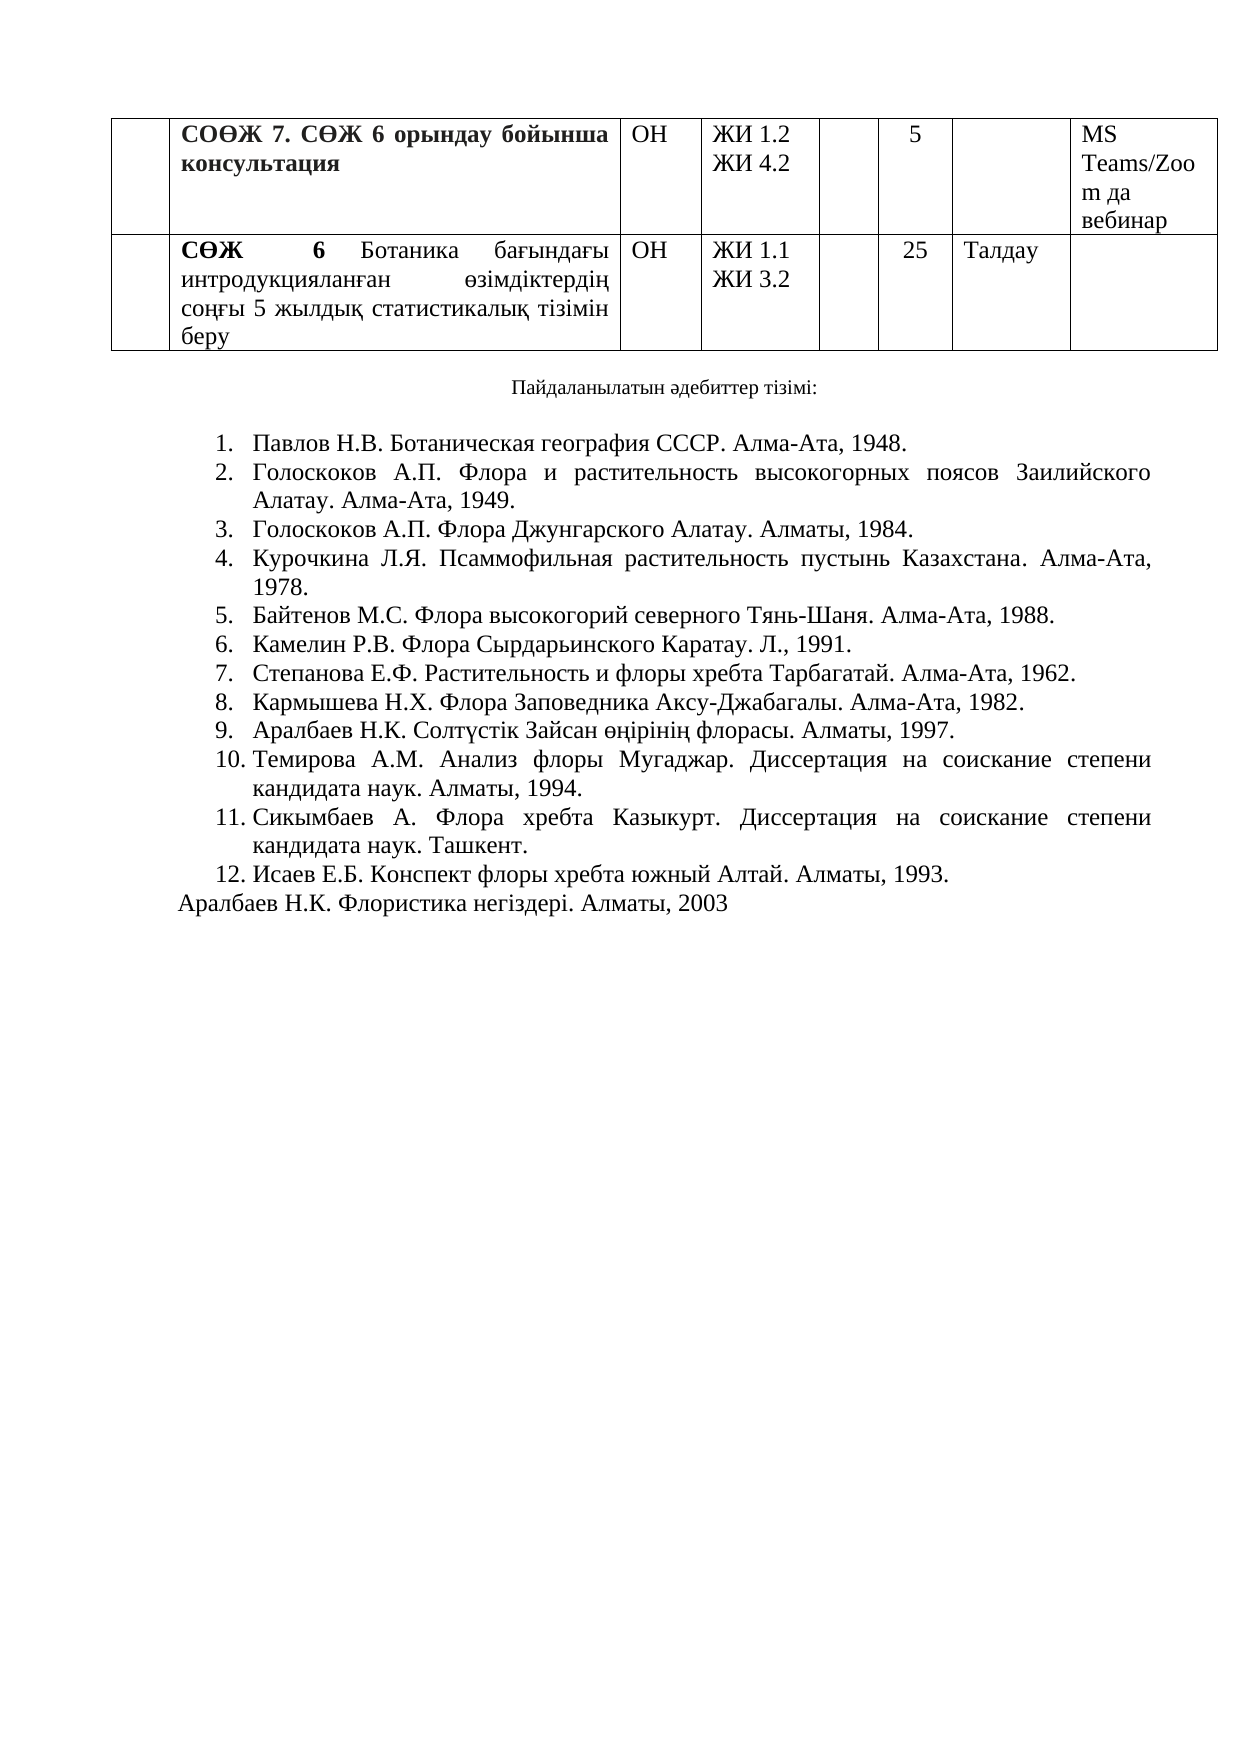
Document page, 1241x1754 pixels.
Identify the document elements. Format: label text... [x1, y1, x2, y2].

table_cell [112, 119, 169, 234]
list Аралбаев Н.К. Солтүстік Зайсан өңірінің флорасы. Алматы, 1997. [215, 716, 1152, 744]
list Темирова А.М. Анализ флоры Мугаджар. Диссертация на соискание степени кандидата наук. Алматы, 1994. [215, 744, 1152, 802]
text Аралбаев Н.К. Флористика негіздері. Алматы, 2003 [177, 888, 1152, 917]
list Исаев Е.Б. Конспект флоры хребта южный Алтай. Алматы, 1993. [215, 859, 1152, 888]
list Голоскоков А.П. Флора Джунгарского Алатау. Алматы, 1984. [215, 514, 1152, 543]
table_cell ЖИ 1.2 ЖИ 4.2 [702, 119, 819, 234]
table_cell [112, 235, 169, 350]
list Степанова Е.Ф. Растительность и флоры хребта Тарбагатай. Алма-Ата, 1962. [215, 658, 1152, 687]
list Камелин Р.В. Флора Сырдарьинского Каратау. Л., 1991. [215, 629, 1152, 658]
table_cell [1071, 235, 1217, 350]
table_cell 5 [879, 119, 952, 234]
table_cell [820, 235, 878, 350]
list Кармышева Н.Х. Флора Заповедника Аксу-Джабагалы. Алма-Ата, 1982. [215, 687, 1152, 716]
table_cell MS Teams/Zoom да вебинар [1071, 119, 1217, 234]
table_cell [820, 119, 878, 234]
list Сикымбаев А. Флора хребта Казыкурт. Диссертация на соискание степени кандидата наук. Ташкент. [215, 802, 1152, 859]
table_cell 25 [879, 235, 952, 350]
list Курочкина Л.Я. Псаммофильная растительность пустынь Казахстана. Алма-Ата, 1978. [215, 543, 1152, 601]
text Пайдаланылатын әдебиттер тізімі: [177, 375, 1152, 399]
table_cell ЖИ 1.1 ЖИ 3.2 [702, 235, 819, 350]
list Голоскоков А.П. Флора и растительность высокогорных поясов Заилийского Алатау. Алма-Ата, 1949. [215, 457, 1152, 514]
table_cell [953, 119, 1070, 234]
list Павлов Н.В. Ботаническая география СССР. Алма-Ата, 1948. [215, 428, 1152, 457]
table_cell ОН [621, 235, 701, 350]
table_cell СОӨЖ 7. СӨЖ 6 орындау бойынша консультация [170, 119, 620, 234]
table_cell ОН [621, 119, 701, 234]
list Байтенов М.С. Флора высокогорий северного Тянь-Шаня. Алма-Ата, 1988. [215, 601, 1152, 629]
table_cell СӨЖ 6 Ботаника бағындағы интродукцияланған өзімдіктердің соңғы 5 жылдық статистикалық тізімін беру [170, 235, 620, 350]
table_cell Талдау [953, 235, 1070, 350]
